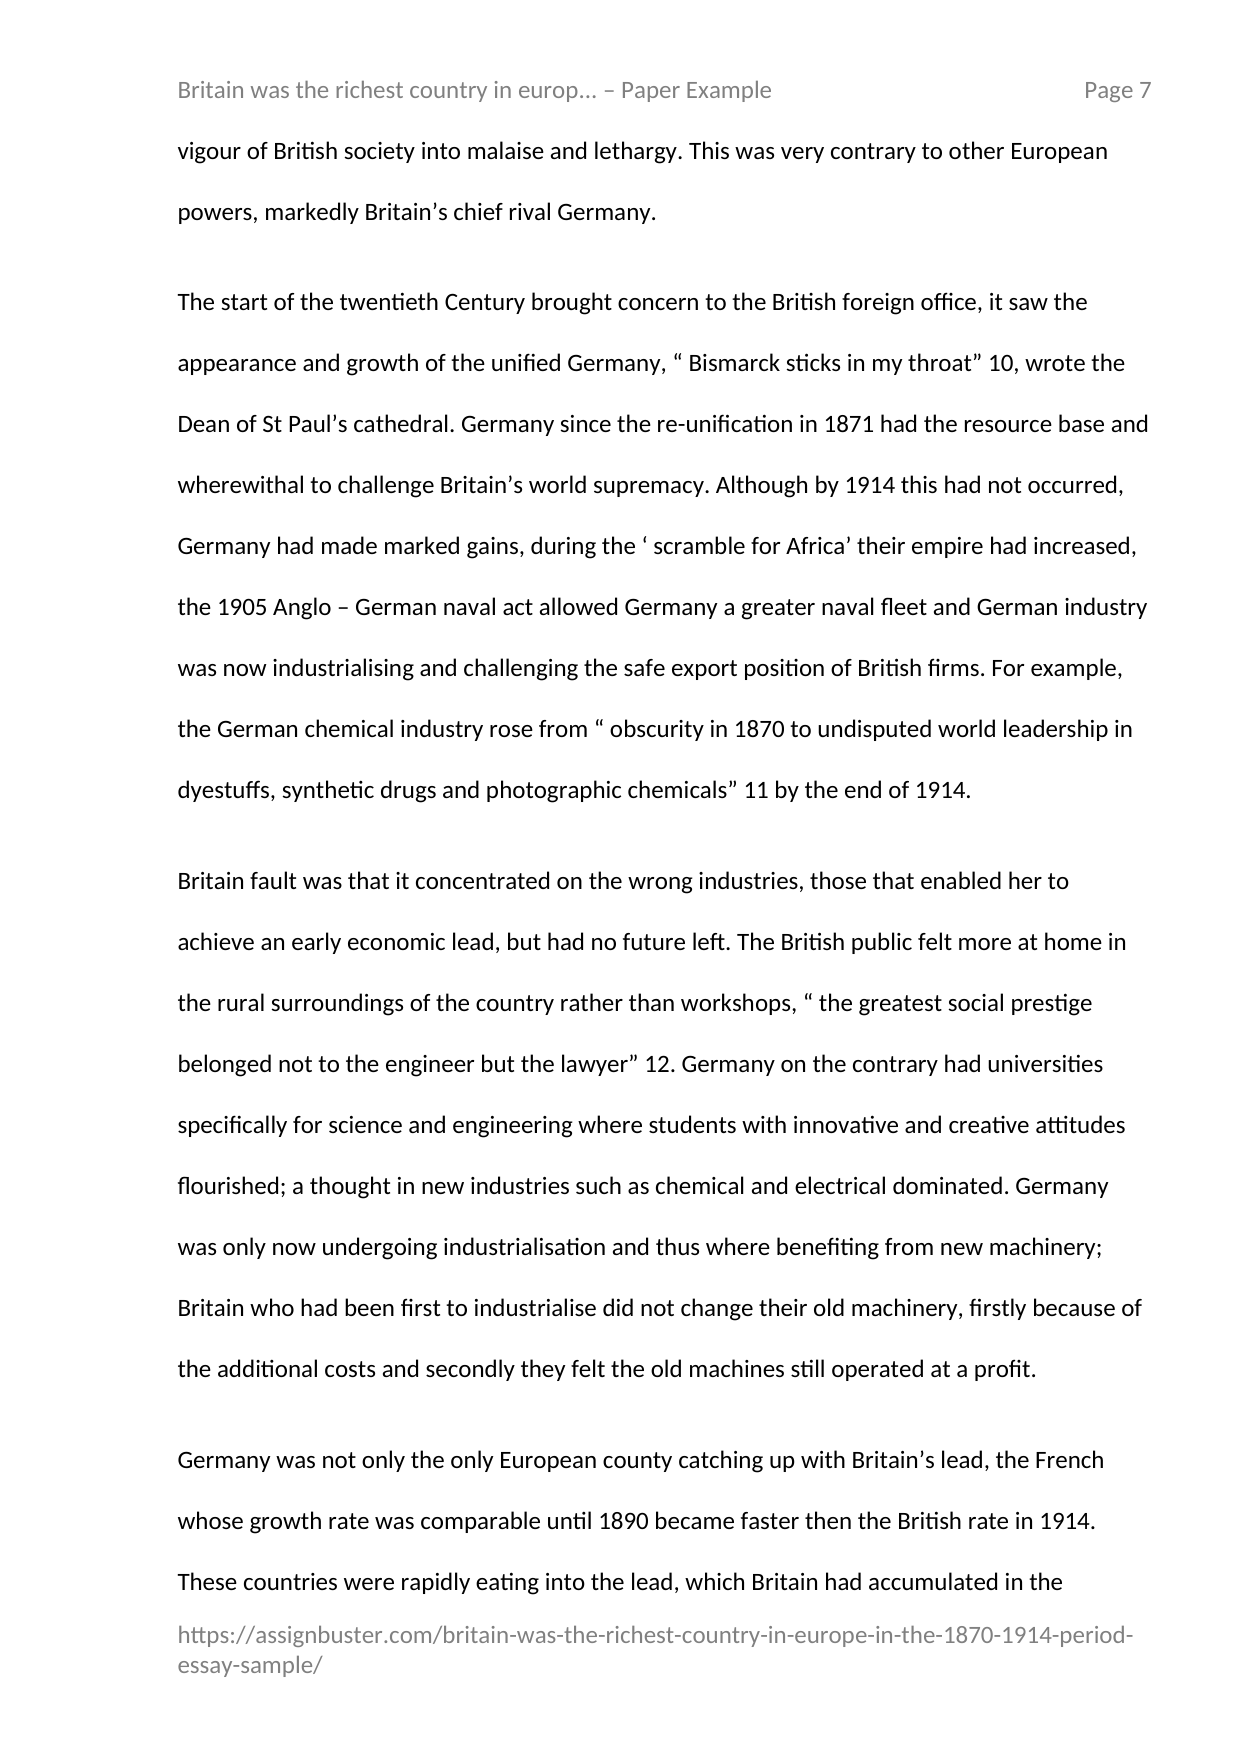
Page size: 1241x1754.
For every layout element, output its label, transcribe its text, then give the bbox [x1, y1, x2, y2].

text The start of the twentieth Century brought concern to the British foreign office, it saw the appearance and growth of the unified Germany, “ Bismarck sticks in my throat” 10, wrote the Dean of St Paul’s cathedral. Germany since the re-unification in 1871 had the resource base and wherewithal to challenge Britain’s world supremacy. Although by 1914 this had not occurred, Germany had made marked gains, during the ‘ scramble for Africa’ their empire had increased, the 1905 Anglo – German naval act allowed Germany a greater naval fleet and German industry was now industrialising and challenging the safe export position of British firms. For example, the German chemical industry rose from “ obscurity in 1870 to undisputed world leadership in dyestuffs, synthetic drugs and photographic chemicals” 11 by the end of 1914. [177, 286, 1152, 805]
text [177, 135, 1152, 226]
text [177, 1444, 1152, 1597]
text Britain fault was that it concentrated on the wrong industries, those that enabled her to achieve an early economic lead, but had no future left. The British public felt more at home in the rural surroundings of the country rather than workshops, “ the greatest social prestige belonged not to the engineer but the lawyer” 12. Germany on the contrary had universities specifically for science and engineering where students with innovative and creative attitudes flourished; a thought in new industries such as chemical and electrical dominated. Germany was only now undergoing industrialisation and thus where benefiting from new machinery; Britain who had been first to industrialise did not change their old machinery, firstly because of the additional costs and secondly they felt the old machines still operated at a profit. [177, 865, 1152, 1384]
